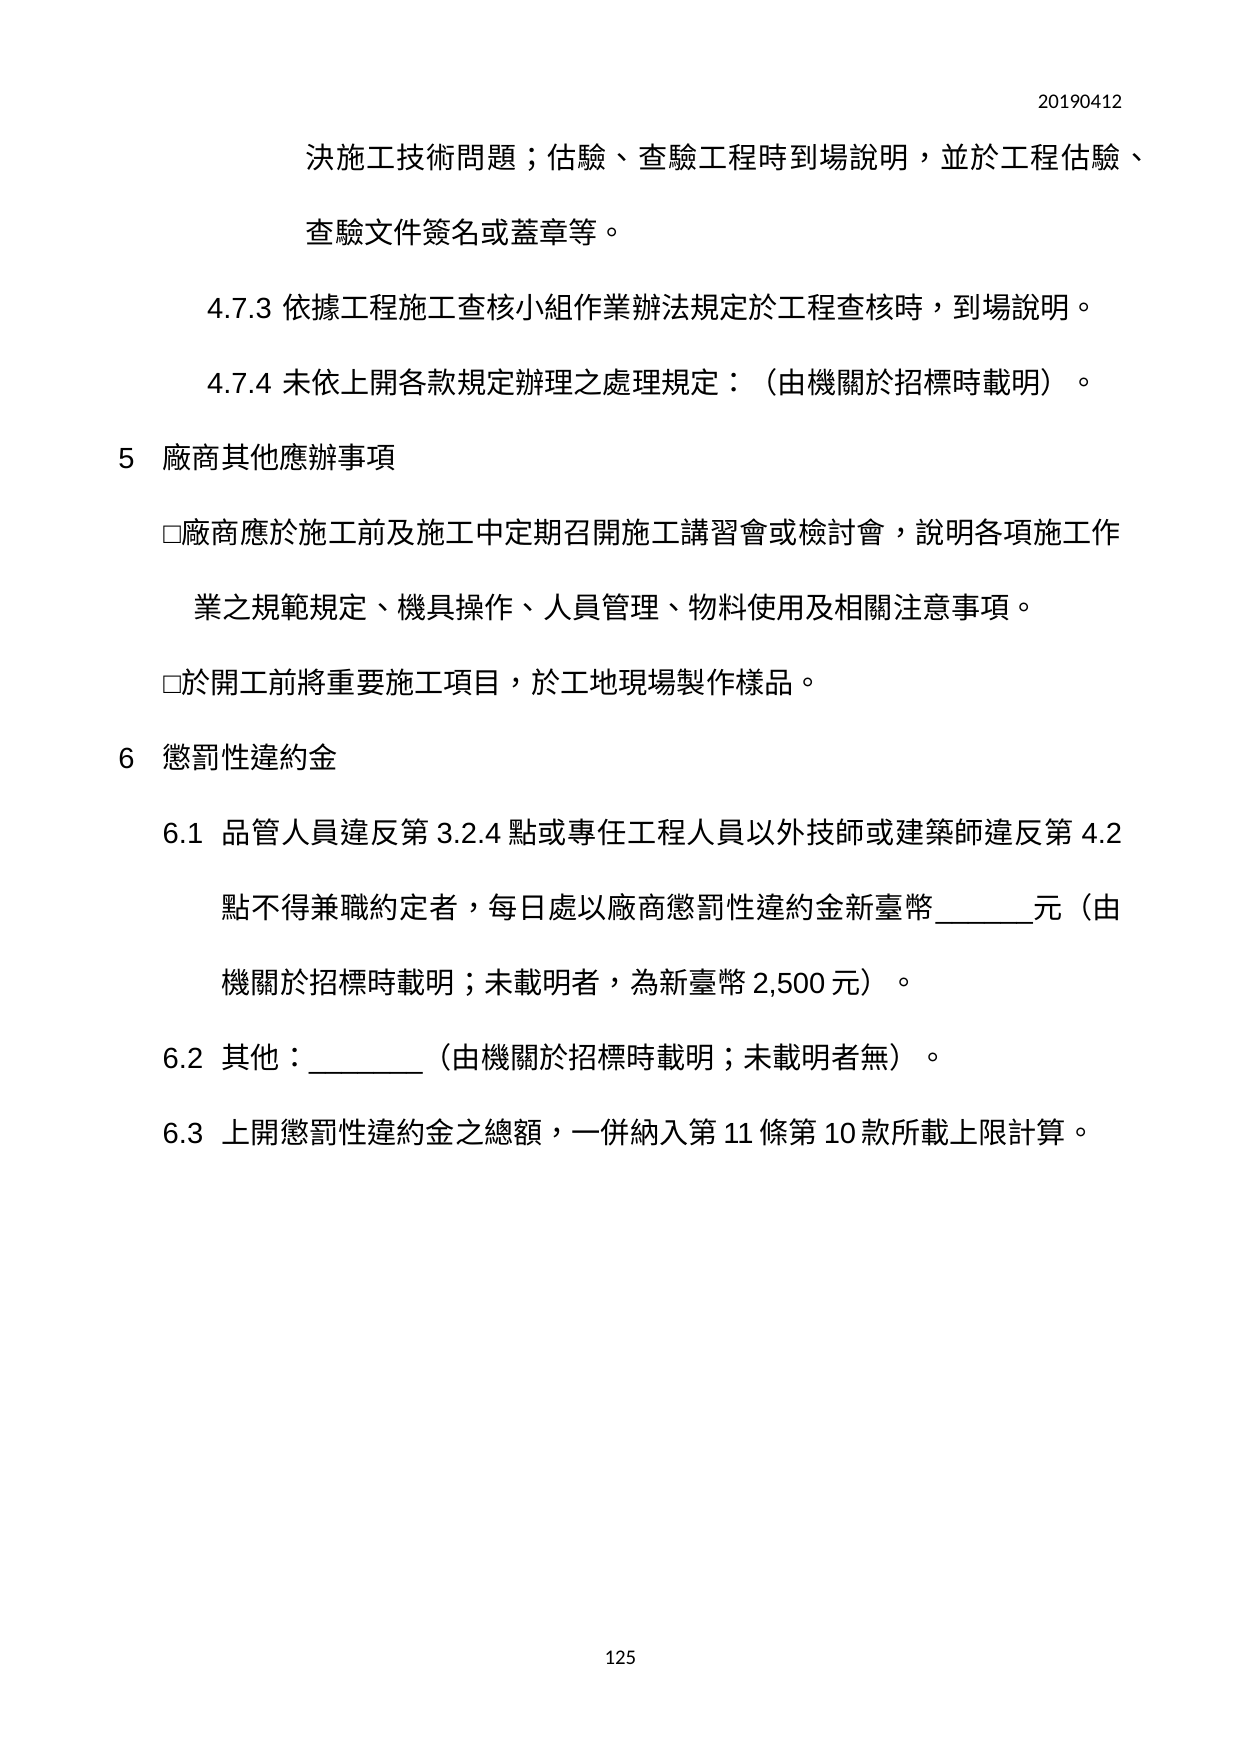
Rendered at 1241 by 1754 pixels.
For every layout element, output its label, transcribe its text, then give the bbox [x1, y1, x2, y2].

list 未依上開各款規定辦理之處理規定：（由機關於招標時載明）。 [207, 343, 1122, 418]
text □廠商應於施工前及施工中定期召開施工講習會或檢討會，說明各項施工作業之規範規定、機具操作、人員管理、物料使用及相關注意事項。 [163, 493, 1122, 643]
list 依據工程施工查核小組作業辦法規定於工程查核時，到場說明。 [207, 268, 1122, 343]
list 其他：_______（由機關於招標時載明；未載明者無）。 [162, 1018, 1122, 1093]
list 品管人員違反第3.2.4點或專任工程人員以外技師或建築師違反第4.2點不得兼職約定者，每日處以廠商懲罰性違約金新臺幣______元（由機關於招標時載明；未載明者，為新臺幣2,500元）。 [162, 793, 1122, 1018]
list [207, 118, 1122, 268]
list 廠商其他應辦事項 [118, 418, 1122, 493]
list 上開懲罰性違約金之總額，一併納入第11條第10款所載上限計算。 [162, 1093, 1122, 1168]
list 懲罰性違約金 [118, 718, 1122, 793]
text □於開工前將重要施工項目，於工地現場製作樣品。 [163, 643, 1122, 718]
